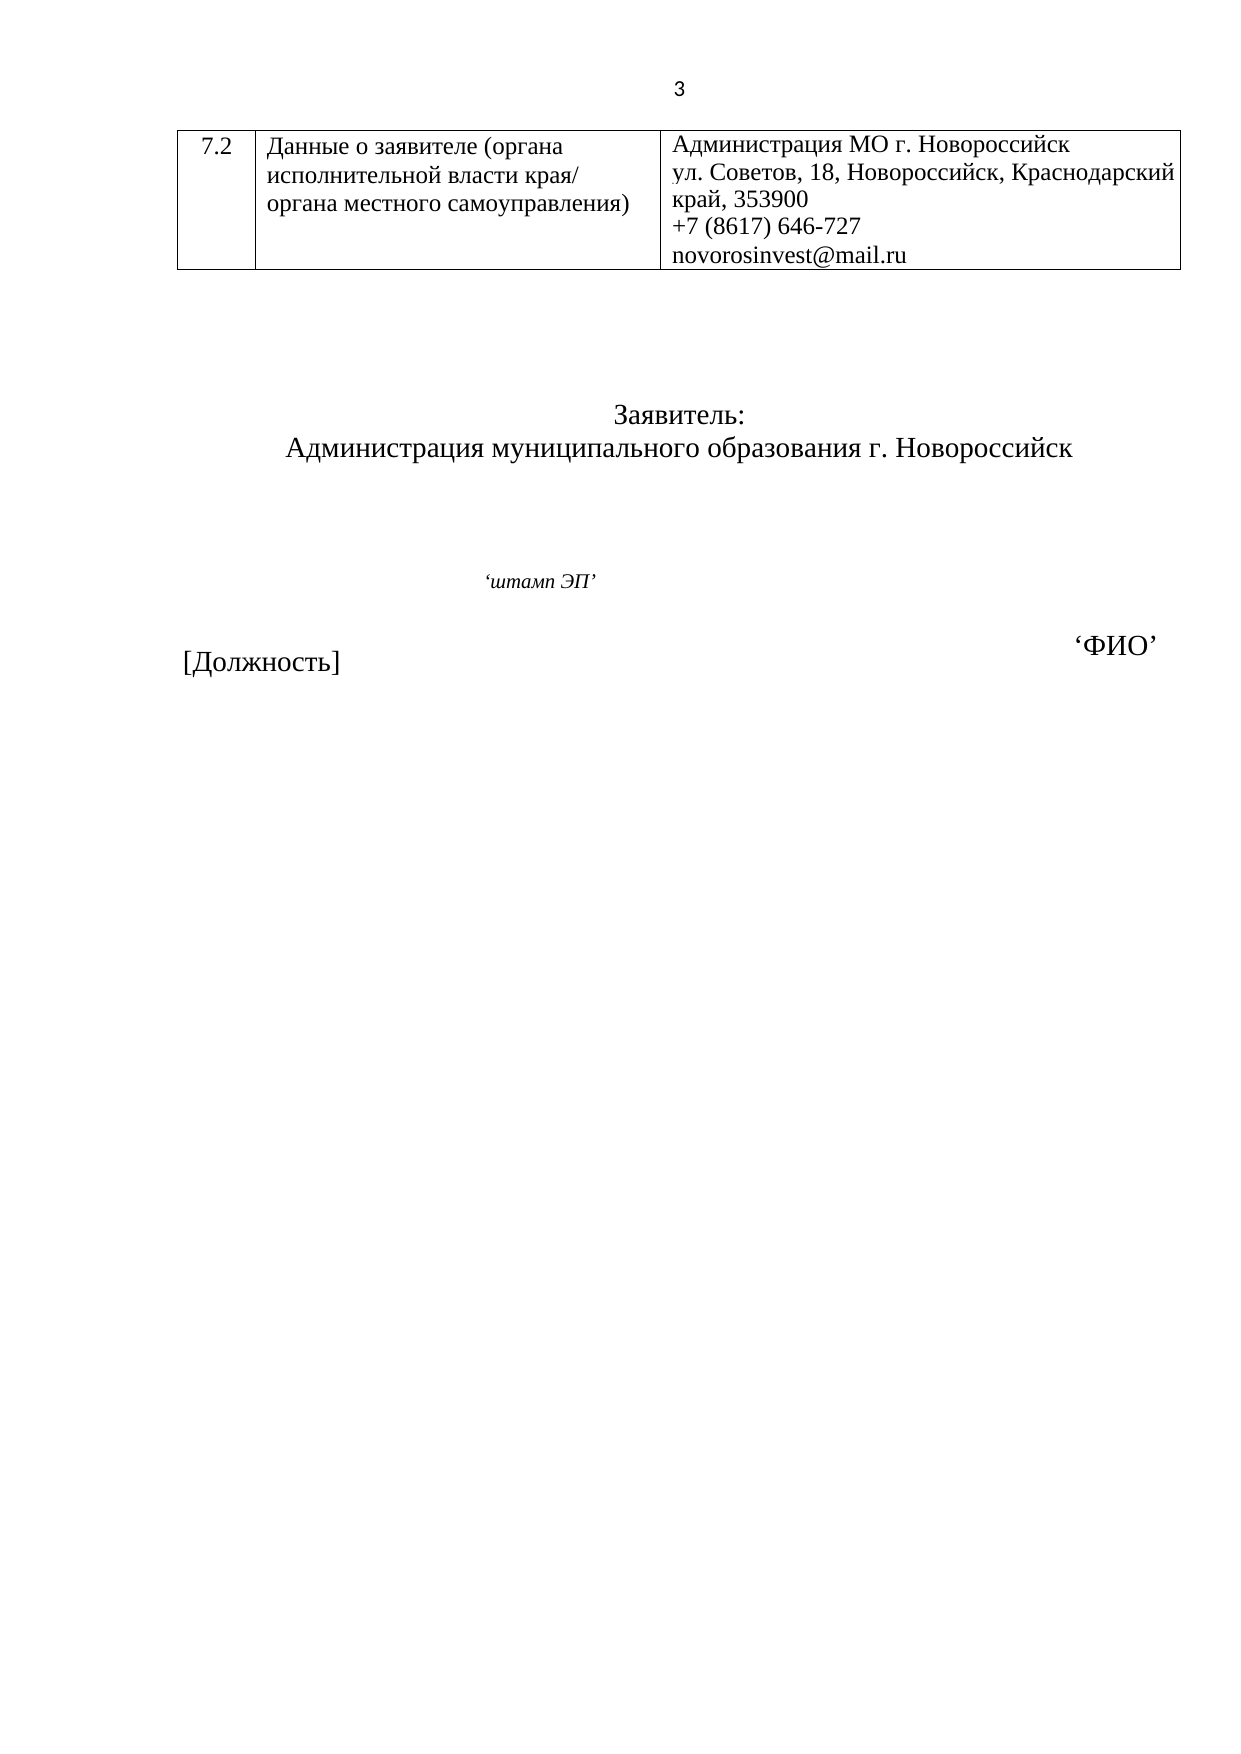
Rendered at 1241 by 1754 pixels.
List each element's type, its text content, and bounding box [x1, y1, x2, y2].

table_cell 7.2 [178, 131, 255, 269]
table_cell Данные о заявителе (органа исполнительной власти края/ органа местного самоуправления) [256, 131, 660, 269]
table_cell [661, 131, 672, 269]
table_header [Должность] [183, 569, 484, 754]
table_cell Администрация МО г. Новороссийск ул. Советов, 18, Новороссийск, Краснодарский край, 353900 +7 (8617) 646-727 novorosinvest@mail.ru [808, 131, 1180, 269]
text Заявитель: Администрация муниципального образования г. Новороссийск [177, 397, 1181, 464]
table_header ‘штамп ЭП’ [484, 569, 950, 754]
table_header ‘ФИО’ [950, 569, 1158, 754]
